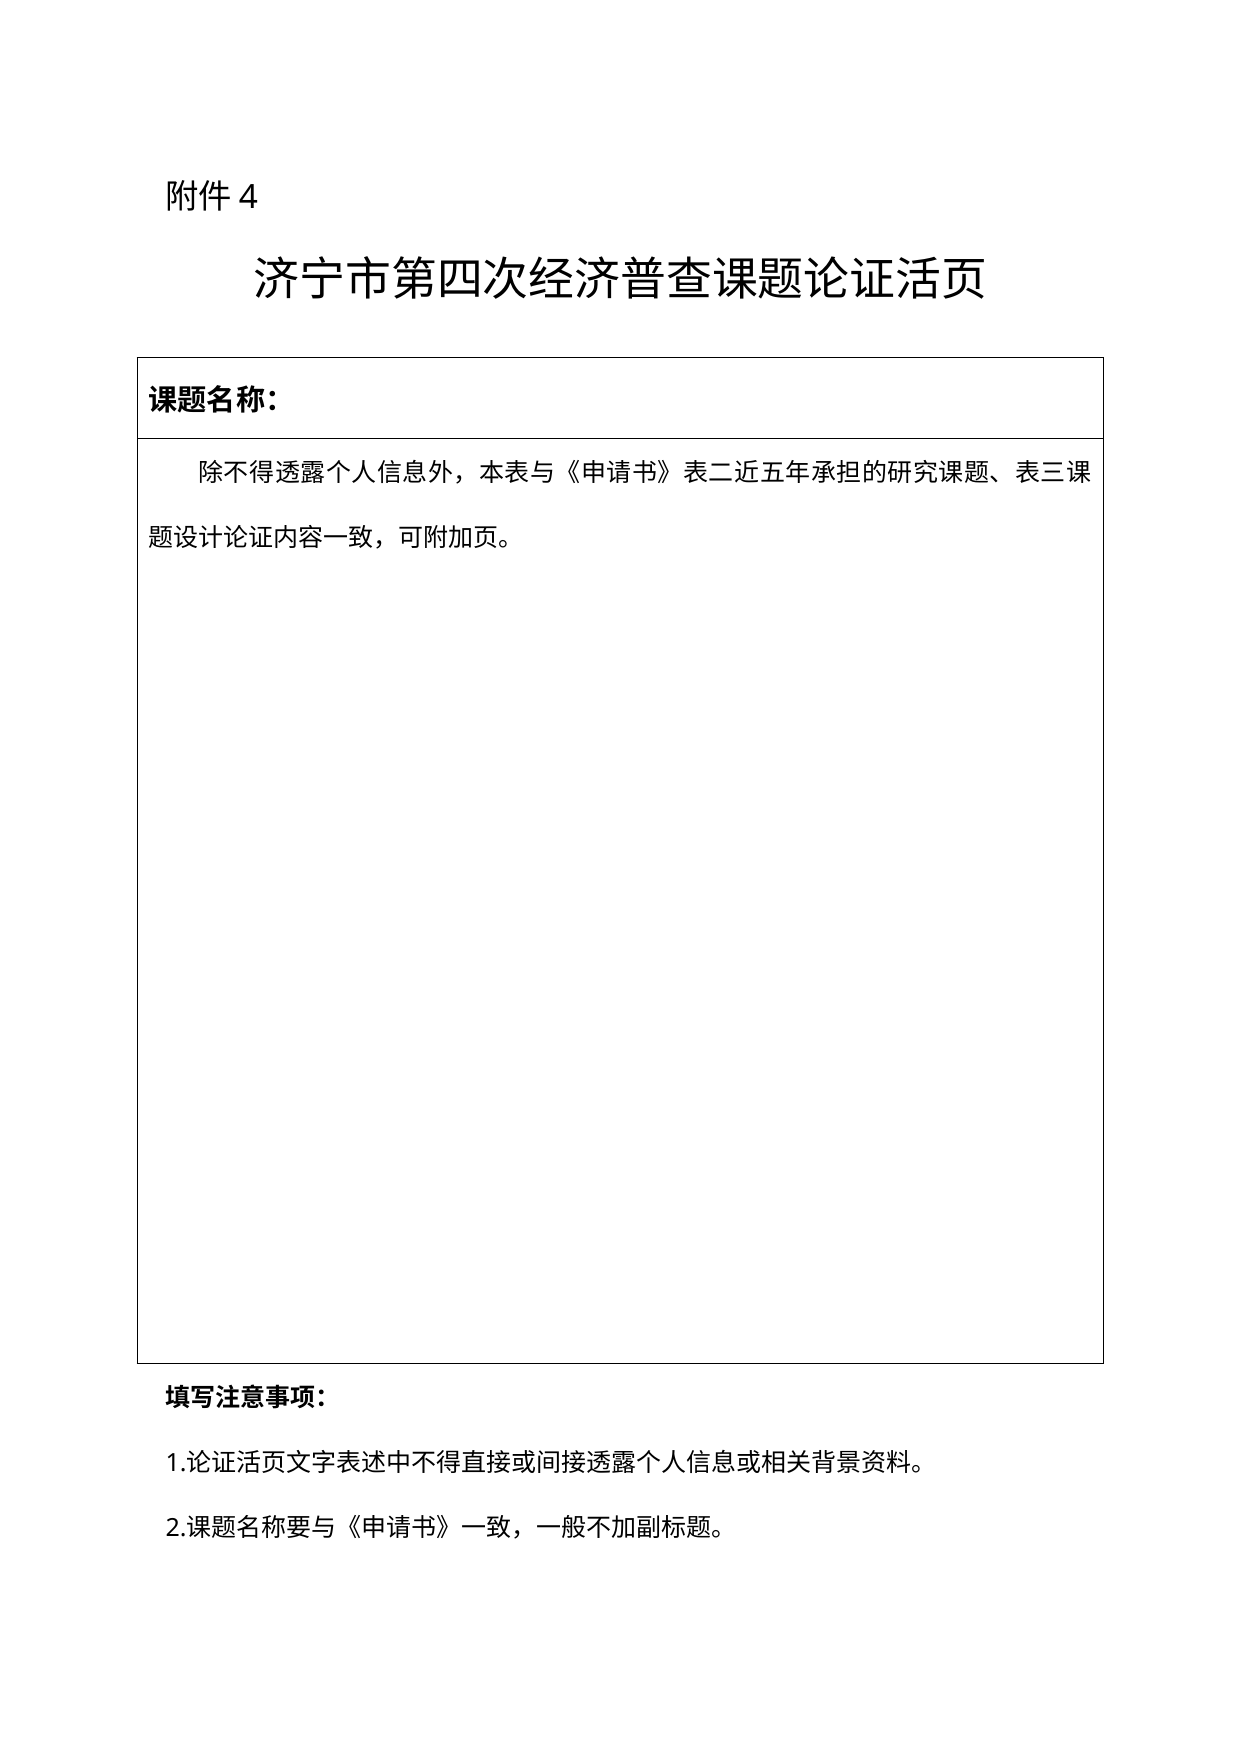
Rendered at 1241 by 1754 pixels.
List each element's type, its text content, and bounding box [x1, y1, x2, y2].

table_header 课题名称： [138, 358, 1103, 437]
text 附件4 [165, 162, 1075, 227]
text 填写注意事项： [165, 1364, 1075, 1428]
text 济宁市第四次经济普查课题论证活页 [165, 227, 1075, 324]
text 1.论证活页文字表述中不得直接或间接透露个人信息或相关背景资料。 [165, 1428, 1075, 1493]
text 2.课题名称要与《申请书》一致，一般不加副标题。 [165, 1493, 1075, 1558]
table_cell 除不得透露个人信息外，本表与《申请书》表二近五年承担的研究课题、表三课题设计论证内容一致，可附加页。 [138, 439, 1103, 1362]
